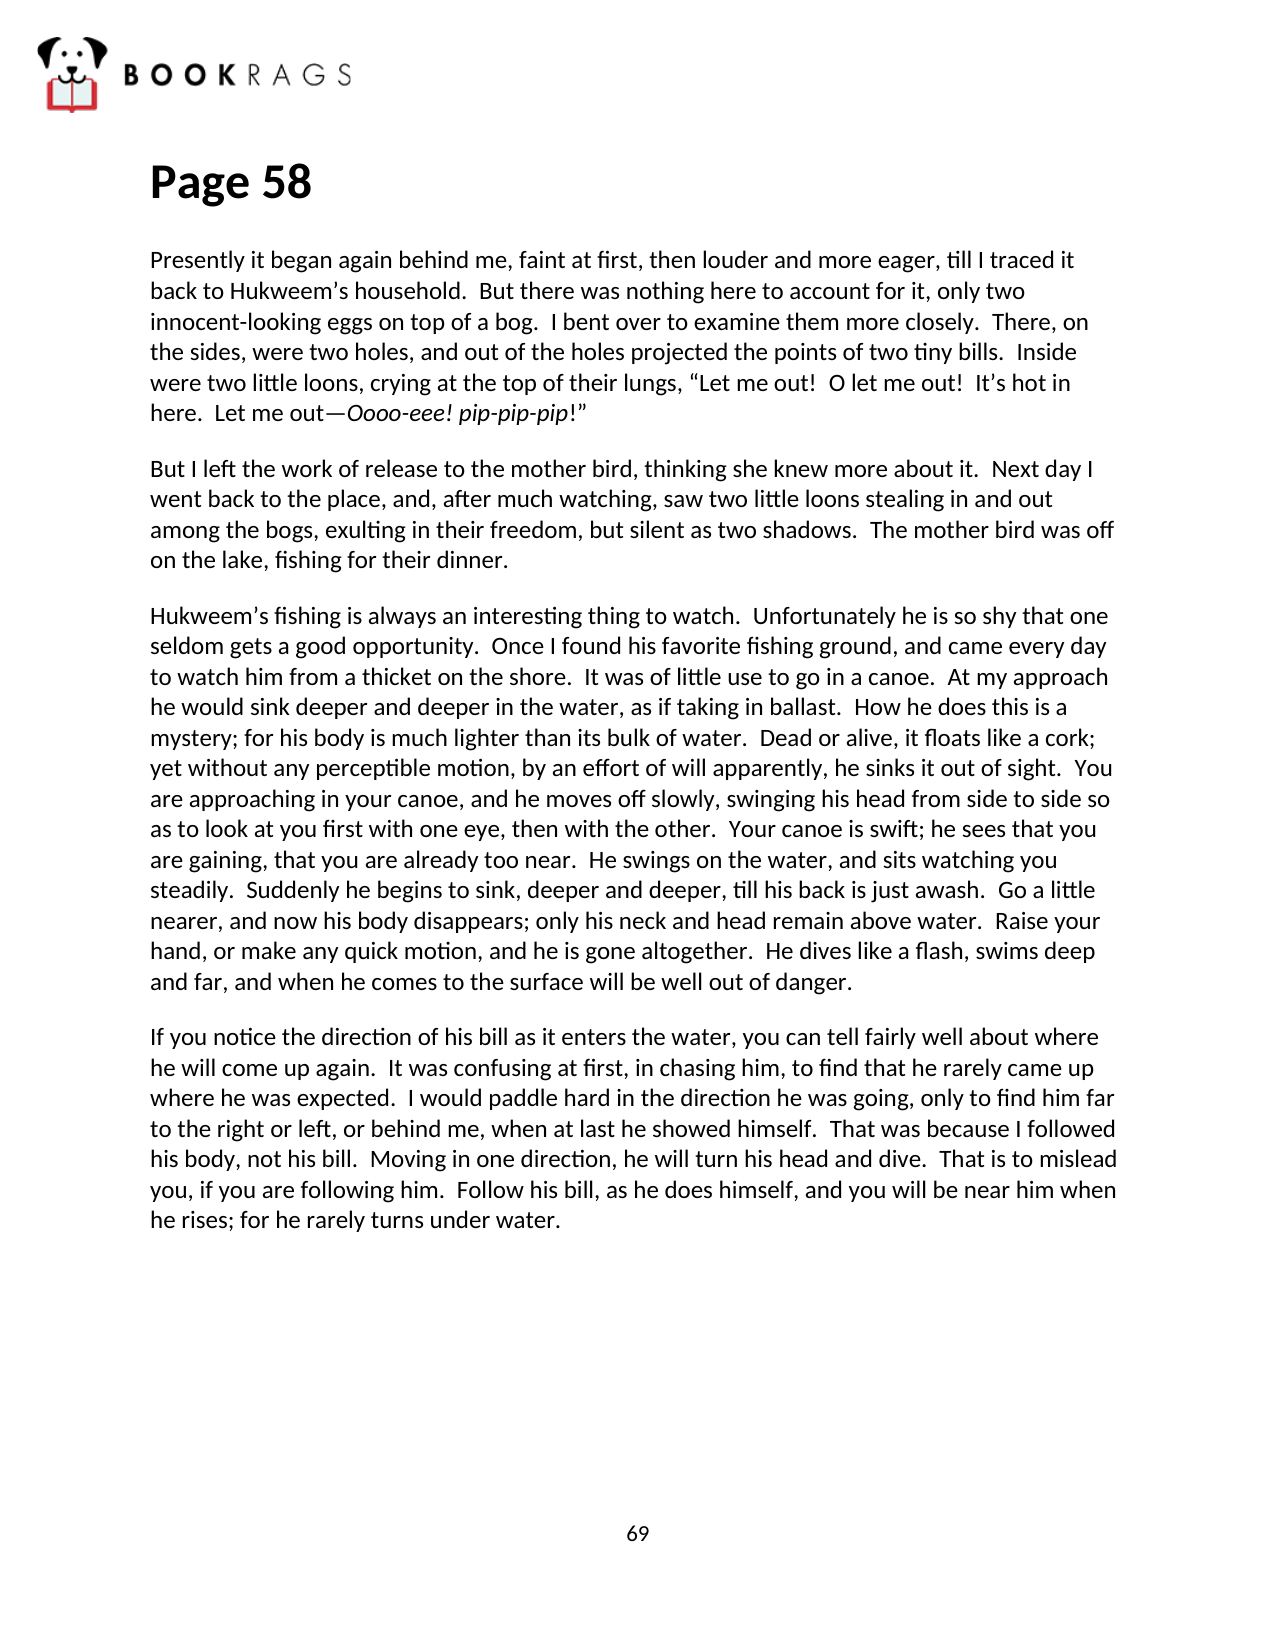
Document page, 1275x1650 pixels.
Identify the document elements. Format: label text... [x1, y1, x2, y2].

text Page 58 [150, 150, 1125, 211]
text Presently it began again behind me, faint at first, then louder and more eager, till I traced it back to Hukweem’s household. But there was nothing here to account for it, only two innocent-looking eggs on top of a bog. I bent over to examine them more closely. There, on the sides, were two holes, and out of the holes projected the points of two tiny bills. Inside were two little loons, crying at the top of their lungs, “Let me out! O let me out! It’s hot in here. Let me out—­Oooo-eee! pip-pip-pip!” [150, 244, 1125, 428]
text If you notice the direction of his bill as it enters the water, you can tell fairly well about where he will come up again. It was confusing at first, in chasing him, to find that he rarely came up where he was expected. I would paddle hard in the direction he was going, only to find him far to the right or left, or behind me, when at last he showed himself. That was because I followed his body, not his bill. Moving in one direction, he will turn his head and dive. That is to mislead you, if you are following him. Follow his bill, as he does himself, and you will be near him when he rises; for he rarely turns under water. [150, 1022, 1125, 1235]
text But I left the work of release to the mother bird, thinking she knew more about it. Next day I went back to the place, and, after much watching, saw two little loons stealing in and out among the bogs, exulting in their freedom, but silent as two shadows. The mother bird was off on the lake, fishing for their dinner. [150, 453, 1125, 575]
text Hukweem’s fishing is always an interesting thing to watch. Unfortunately he is so shy that one seldom gets a good opportunity. Once I found his favorite fishing ground, and came every day to watch him from a thicket on the shore. It was of little use to go in a canoe. At my approach he would sink deeper and deeper in the water, as if taking in ballast. How he does this is a mystery; for his body is much lighter than its bulk of water. Dead or alive, it floats like a cork; yet without any perceptible motion, by an effort of will apparently, he sinks it out of sight. You are approaching in your canoe, and he moves off slowly, swinging his head from side to side so as to look at you first with one eye, then with the other. Your canoe is swift; he sees that you are gaining, that you are already too near. He swings on the water, and sits watching you steadily. Suddenly he begins to sink, deeper and deeper, till his back is just awash. Go a little nearer, and now his body disappears; only his neck and head remain above water. Raise your hand, or make any quick motion, and he is gone altogether. He dives like a flash, swims deep and far, and when he comes to the surface will be well out of danger. [150, 600, 1125, 997]
picture [37, 37, 351, 113]
